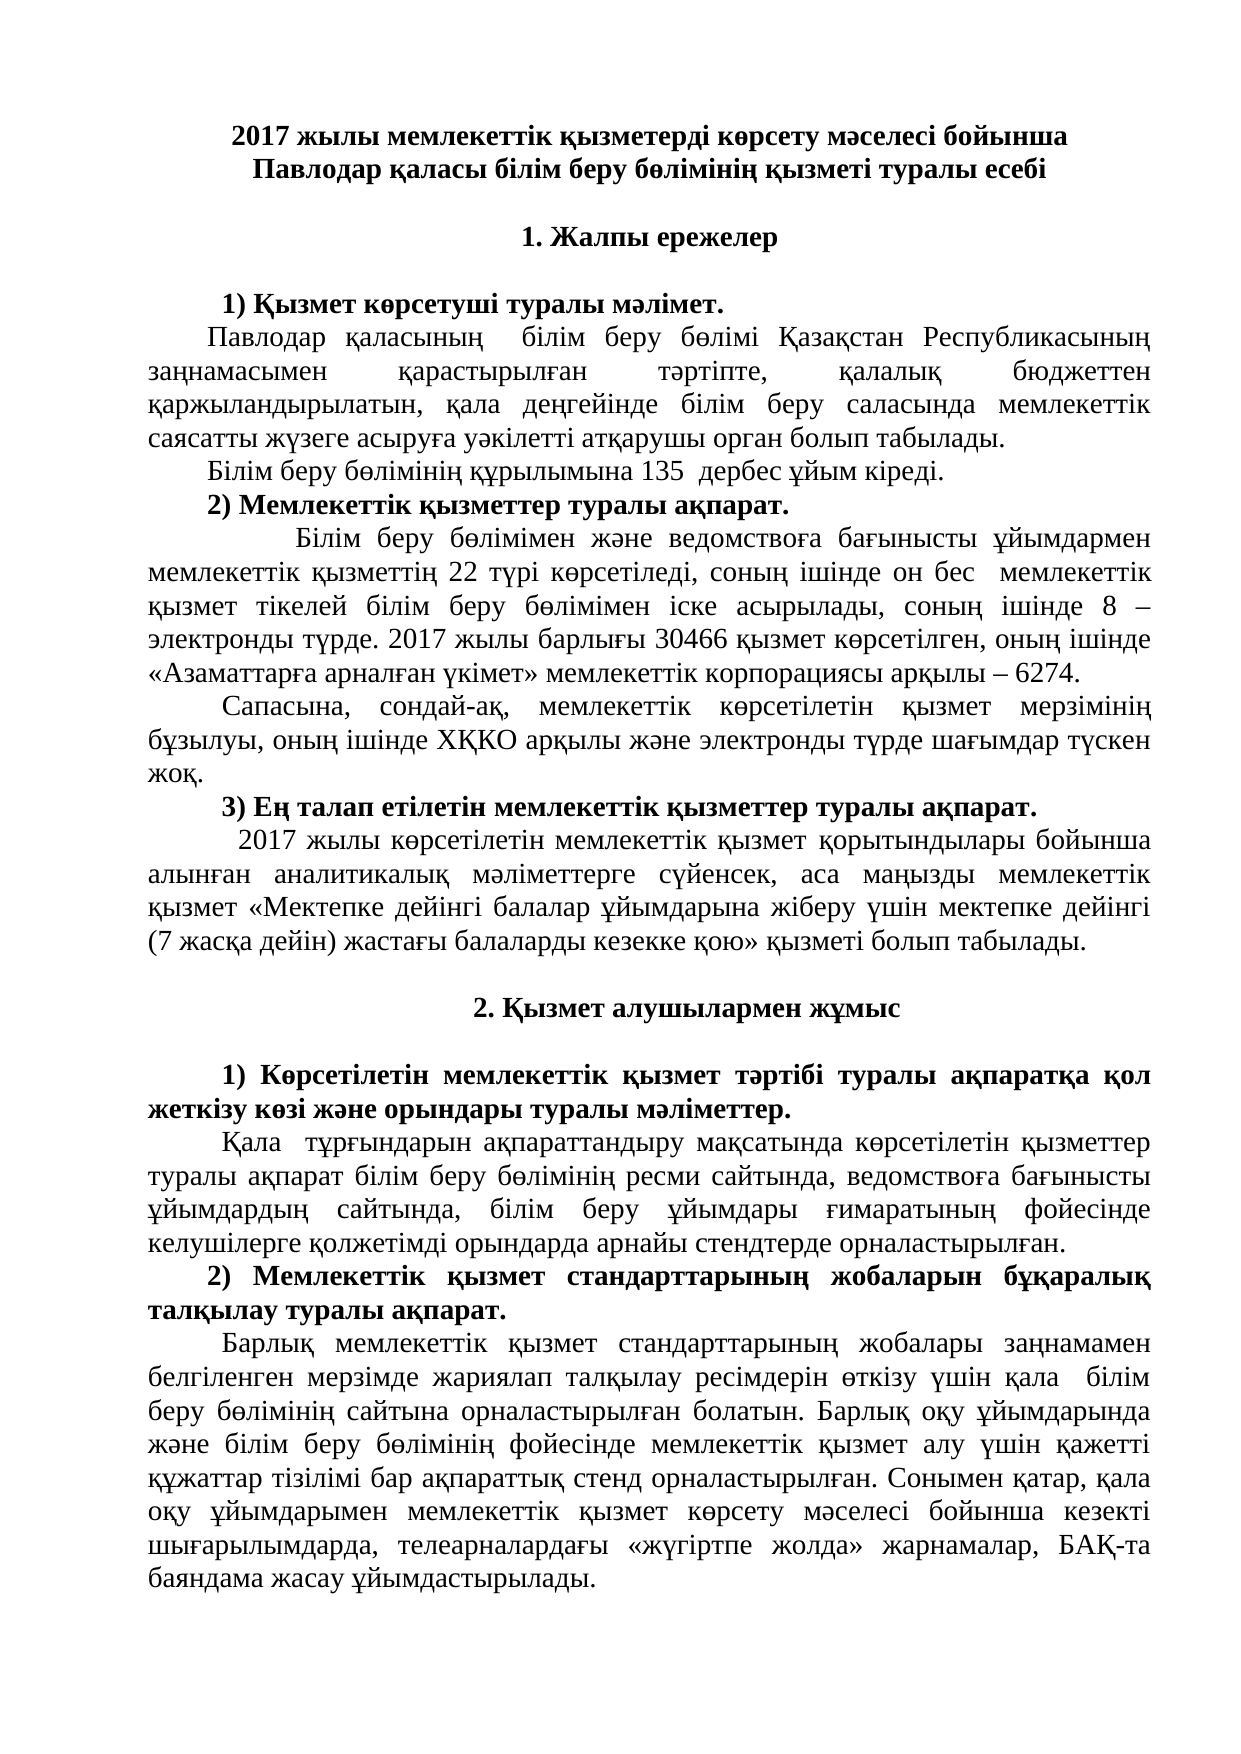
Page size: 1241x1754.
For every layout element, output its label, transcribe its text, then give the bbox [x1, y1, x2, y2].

text Барлық мемлекеттік қызмет стандарттарының жобалары заңнамамен белгіленген мерзімде жариялап талқылау ресімдерін өткізу үшін қала білім беру бөлімінің сайтына орналастырылған болатын. Барлық оқу ұйымдарында және білім беру бөлімінің фойесінде мемлекеттік қызмет алу үшін қажетті құжаттар тізілімі бар ақпараттық стенд орналастырылған. Сонымен қатар, қала оқу ұйымдарымен мемлекеттік қызмет көрсету мәселесі бойынша кезекті шығарылымдарда, телеарналардағы «жүгіртпе жолда» жарнамалар, БАҚ-та баяндама жасау ұйымдастырылады. [148, 1326, 1152, 1594]
text 1) Көрсетілетін мемлекеттік қызмет тәртібі туралы ақпаратқа қол жеткізу көзі және орындары туралы мәліметтер. [148, 1057, 1152, 1124]
text Қала тұрғындарын ақпараттандыру мақсатында көрсетілетін қызметтер туралы ақпарат білім беру бөлімінің ресми сайтында, ведомствоға бағынысты ұйымдардың сайтында, білім беру ұйымдары ғимаратының фойесінде келушілерге қолжетімді орындарда арнайы стендтерде орналастырылған. [148, 1124, 1152, 1258]
text 3) Ең талап етілетін мемлекеттік қызметтер туралы ақпарат. [148, 789, 1152, 822]
text 2017 жылы мемлекеттік қызметерді көрсету мәселесі бойынша [148, 118, 1152, 152]
text 2) Мемлекеттік қызмет стандарттарының жобаларын бұқаралық талқылау туралы ақпарат. [148, 1258, 1152, 1326]
text 2017 жылы көрсетілетін мемлекеттік қызмет қорытындылары бойынша алынған аналитикалық мәліметтерге сүйенсек, аса маңызды мемлекеттік қызмет «Мектепке дейінгі балалар ұйымдарына жіберу үшін мектепке дейінгі (7 жасқа дейін) жастағы балаларды кезекке қою» қызметі болып табылады. [136, 822, 1152, 957]
text 2) Мемлекеттік қызметтер туралы ақпарат. [148, 487, 1152, 521]
text Білім беру бөлімімен және ведомствоға бағынысты ұйымдармен мемлекеттік қызметтің 22 түрі көрсетіледі, соның ішінде он бес мемлекеттік қызмет тікелей білім беру бөлімімен іске асырылады, соның ішінде 8 – электронды түрде. 2017 жылы барлығы 30466 қызмет көрсетілген, оның ішінде «Азаматтарға арналған үкімет» мемлекеттік корпорациясы арқылы – 6274. [148, 521, 1152, 688]
text Павлодар қаласының білім беру бөлімі Қазақстан Республикасының заңнамасымен қарастырылған тәртіпте, қалалық бюджеттен қаржыландырылатын, қала деңгейінде білім беру саласында мемлекеттік саясатты жүзеге асыруға уәкілетті атқарушы орган болып табылады. [148, 319, 1152, 453]
text 2. Қызмет алушылармен жұмыс [148, 990, 1152, 1024]
text Білім беру бөлімінің құрылымына 135 дербес ұйым кіреді. [148, 453, 1152, 487]
text Сапасына, сондай-ақ, мемлекеттік көрсетілетін қызмет мерзімінің бұзылуы, оның ішінде ХҚКО арқылы және электронды түрде шағымдар түскен жоқ. [148, 688, 1152, 789]
text 1. Жалпы ережелер [148, 219, 1152, 252]
text 1) Қызмет көрсетуші туралы мәлімет. [148, 286, 1152, 319]
text Павлодар қаласы білім беру бөлімінің қызметі туралы есебі [148, 152, 1152, 185]
